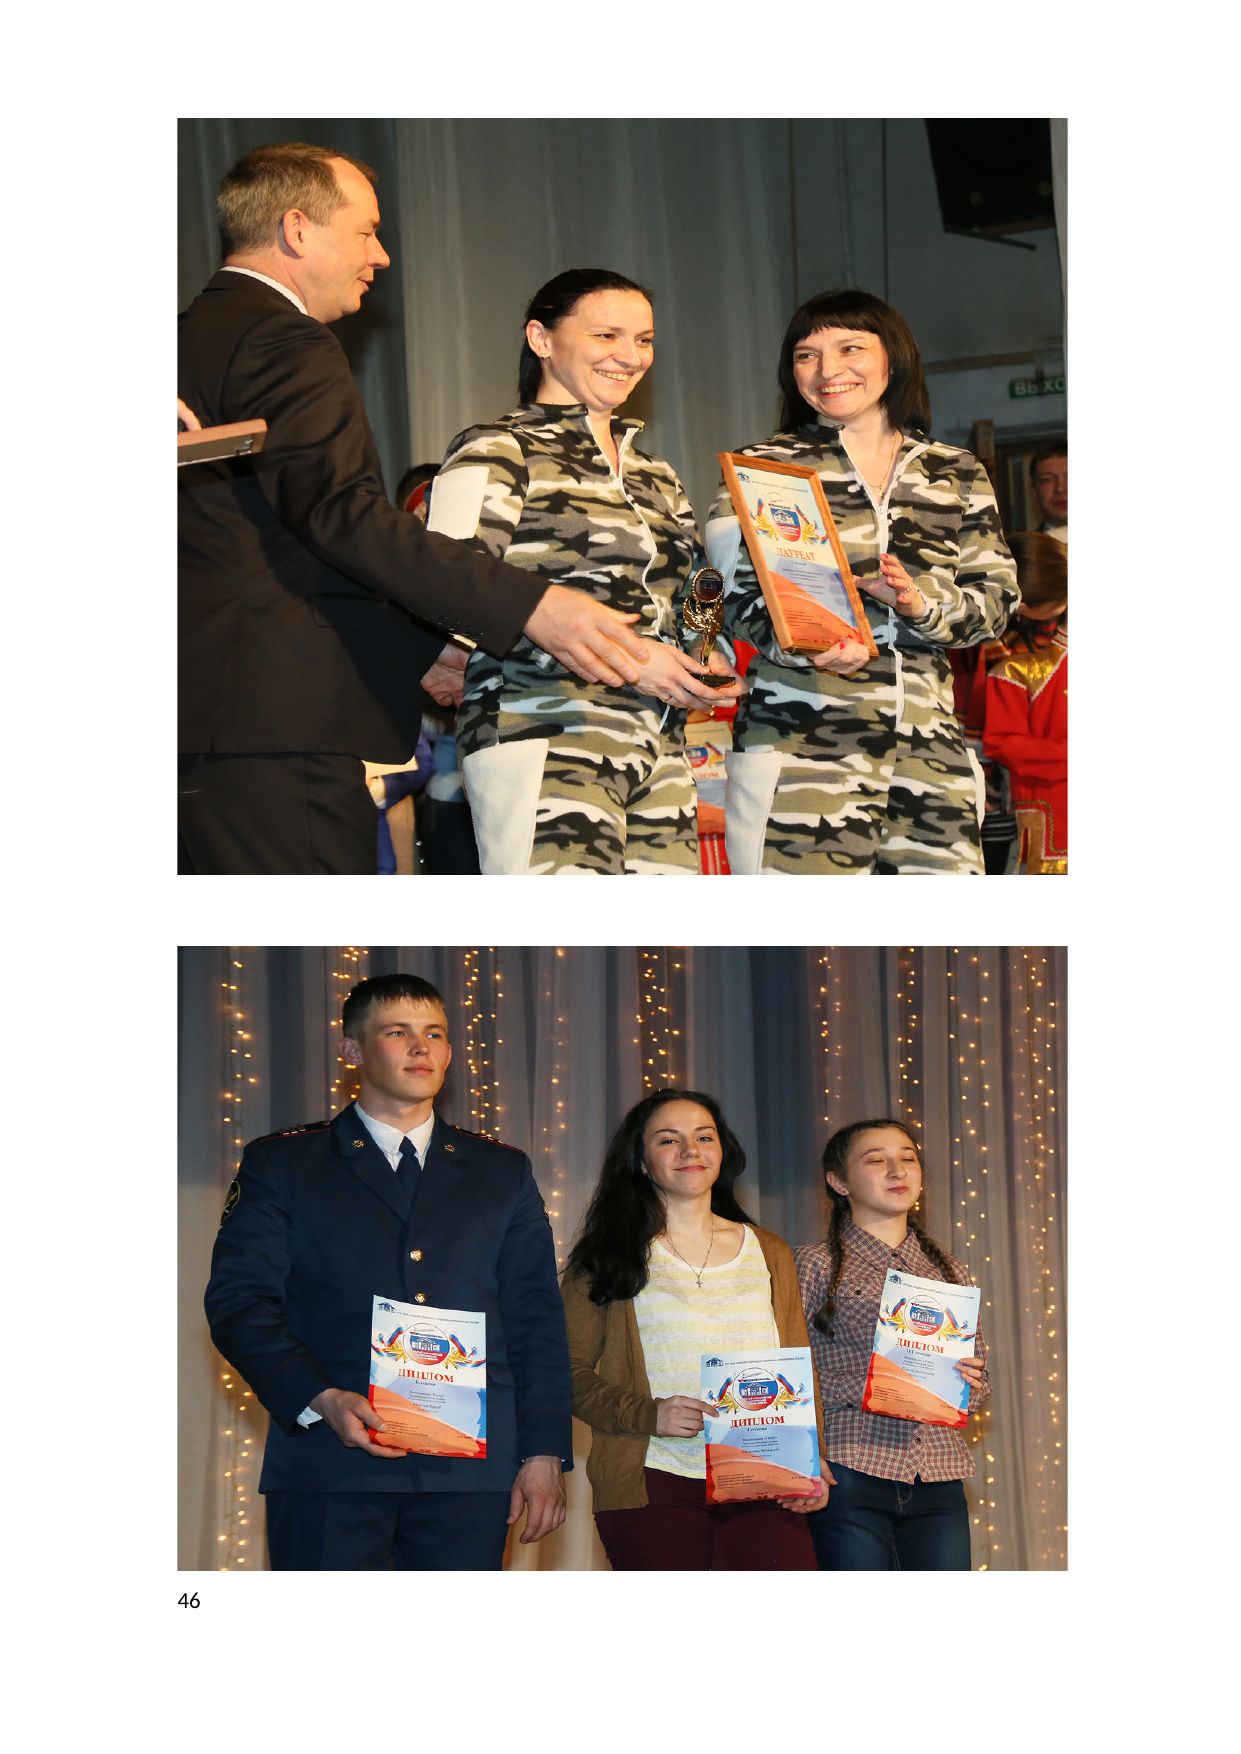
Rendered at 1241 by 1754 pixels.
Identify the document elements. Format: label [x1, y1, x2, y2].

picture [177, 946, 1068, 1571]
picture [177, 118, 1068, 875]
